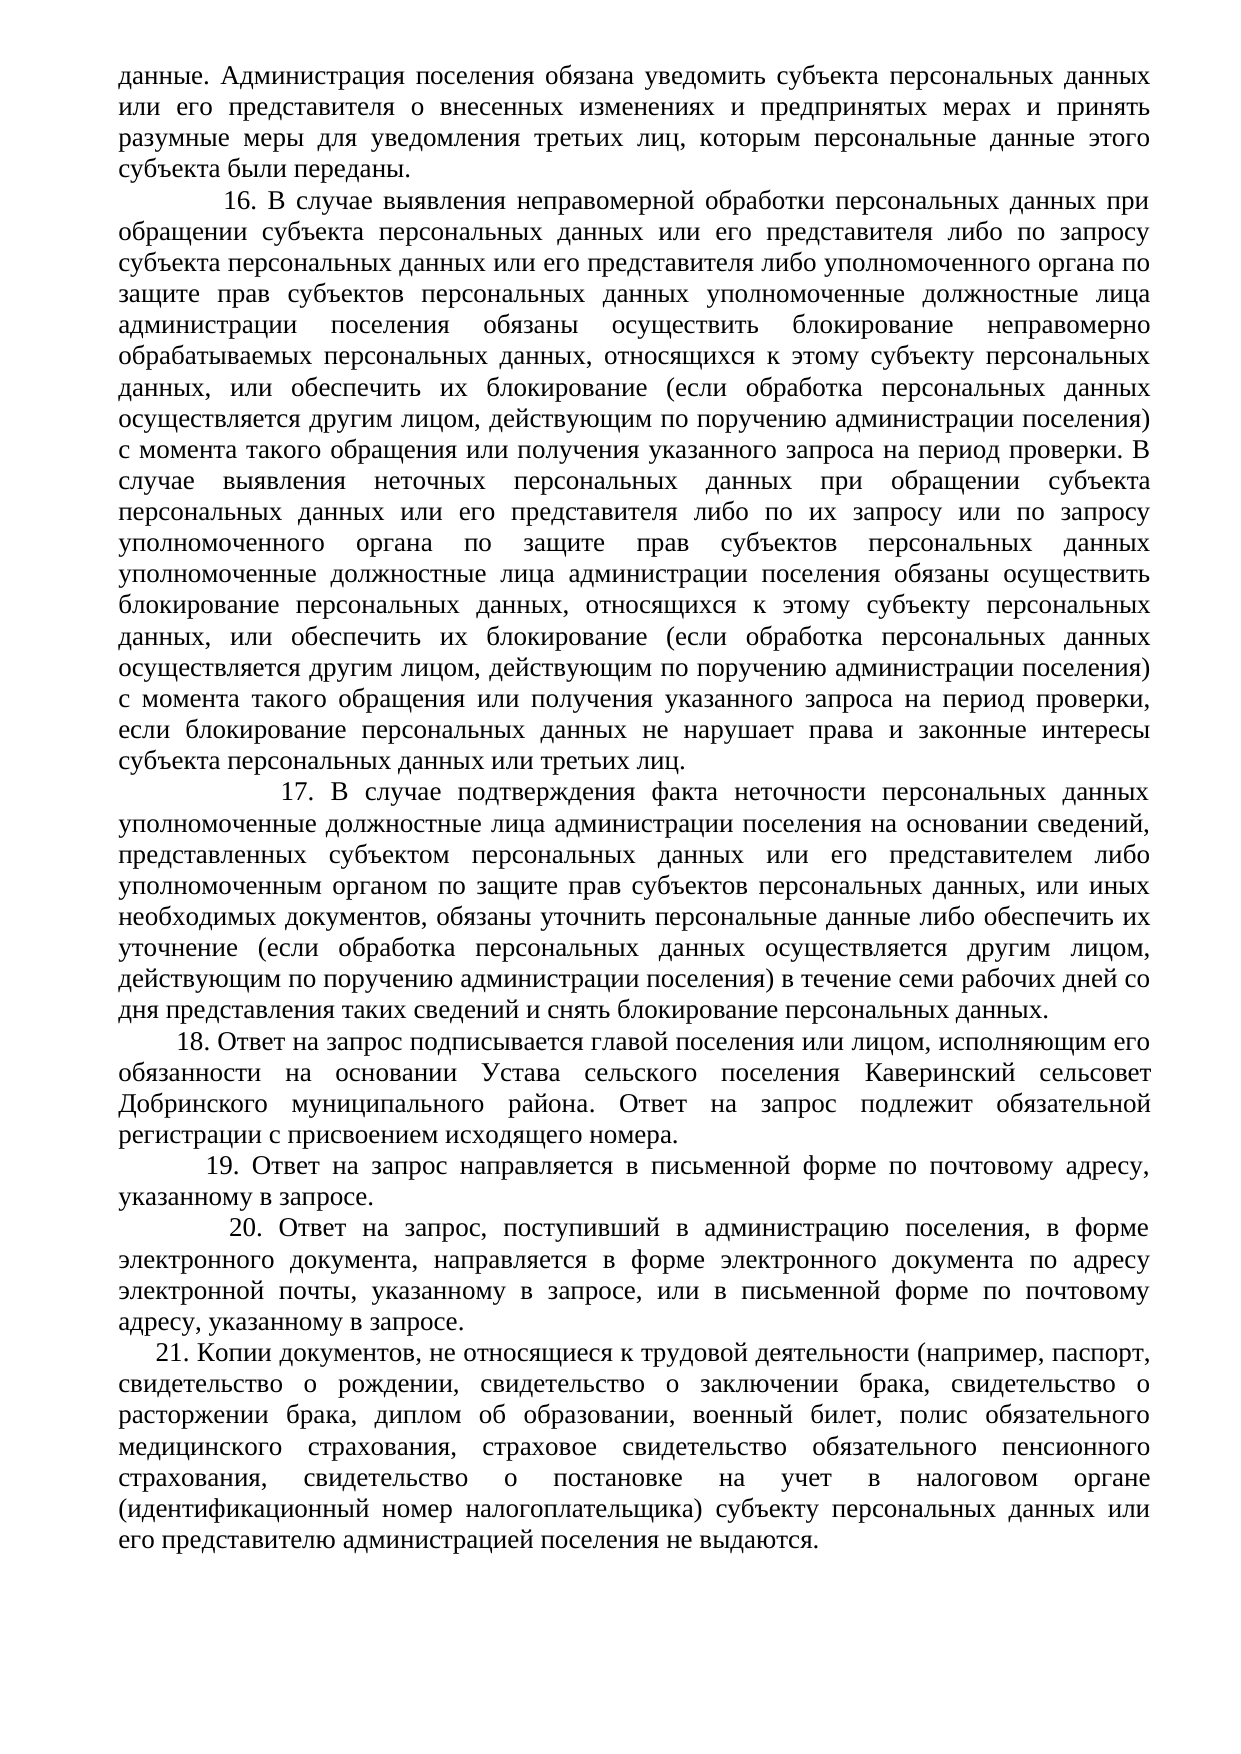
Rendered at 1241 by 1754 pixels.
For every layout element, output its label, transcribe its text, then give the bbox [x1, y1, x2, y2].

text 17. В случае подтверждения факта неточности персональных данных уполномоченные должностные лица администрации поселения на основании сведений, представленных субъектом персональных данных или его представителем либо уполномоченным органом по защите прав субъектов персональных данных, или иных необходимых документов, обязаны уточнить персональные данные либо обеспечить их уточнение (если обработка персональных данных осуществляется другим лицом, действующим по поручению администрации поселения) в течение семи рабочих дней со дня представления таких сведений и снять блокирование персональных данных. [118, 776, 1152, 1025]
text 18. Ответ на запрос подписывается главой поселения или лицом, исполняющим его обязанности на основании Устава сельского поселения Каверинский сельсовет Добринского муниципального района. Ответ на запрос подлежит обязательной регистрации с присвоением исходящего номера. [118, 1025, 1152, 1149]
text 21. Копии документов, не относящиеся к трудовой деятельности (например, паспорт, свидетельство о рождении, свидетельство о заключении брака, свидетельство о расторжении брака, диплом об образовании, военный билет, полис обязательного медицинского страхования, страховое свидетельство обязательного пенсионного страхования, свидетельство о постановке на учет в налоговом органе (идентификационный номер налогоплательщика) субъекту персональных данных или его представителю администрацией поселения не выдаются. [118, 1336, 1152, 1554]
text 16. В случае выявления неправомерной обработки персональных данных при обращении субъекта персональных данных или его представителя либо по запросу субъекта персональных данных или его представителя либо уполномоченного органа по защите прав субъектов персональных данных уполномоченные должностные лица администрации поселения обязаны осуществить блокирование неправомерно обрабатываемых персональных данных, относящихся к этому субъекту персональных данных, или обеспечить их блокирование (если обработка персональных данных осуществляется другим лицом, действующим по поручению администрации поселения) с момента такого обращения или получения указанного запроса на период проверки. В случае выявления неточных персональных данных при обращении субъекта персональных данных или его представителя либо по их запросу или по запросу уполномоченного органа по защите прав субъектов персональных данных уполномоченные должностные лица администрации поселения обязаны осуществить блокирование персональных данных, относящихся к этому субъекту персональных данных, или обеспечить их блокирование (если обработка персональных данных осуществляется другим лицом, действующим по поручению администрации поселения) с момента такого обращения или получения указанного запроса на период проверки, если блокирование персональных данных не нарушает права и законные интересы субъекта персональных данных или третьих лиц. [118, 184, 1152, 776]
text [118, 59, 1152, 184]
text 19. Ответ на запрос направляется в письменной форме по почтовому адресу, указанному в запросе. [118, 1149, 1152, 1212]
text 20. Ответ на запрос, поступивший в администрацию поселения, в форме электронного документа, направляется в форме электронного документа по адресу электронной почты, указанному в запросе, или в письменной форме по почтовому адресу, указанному в запросе. [118, 1212, 1152, 1336]
